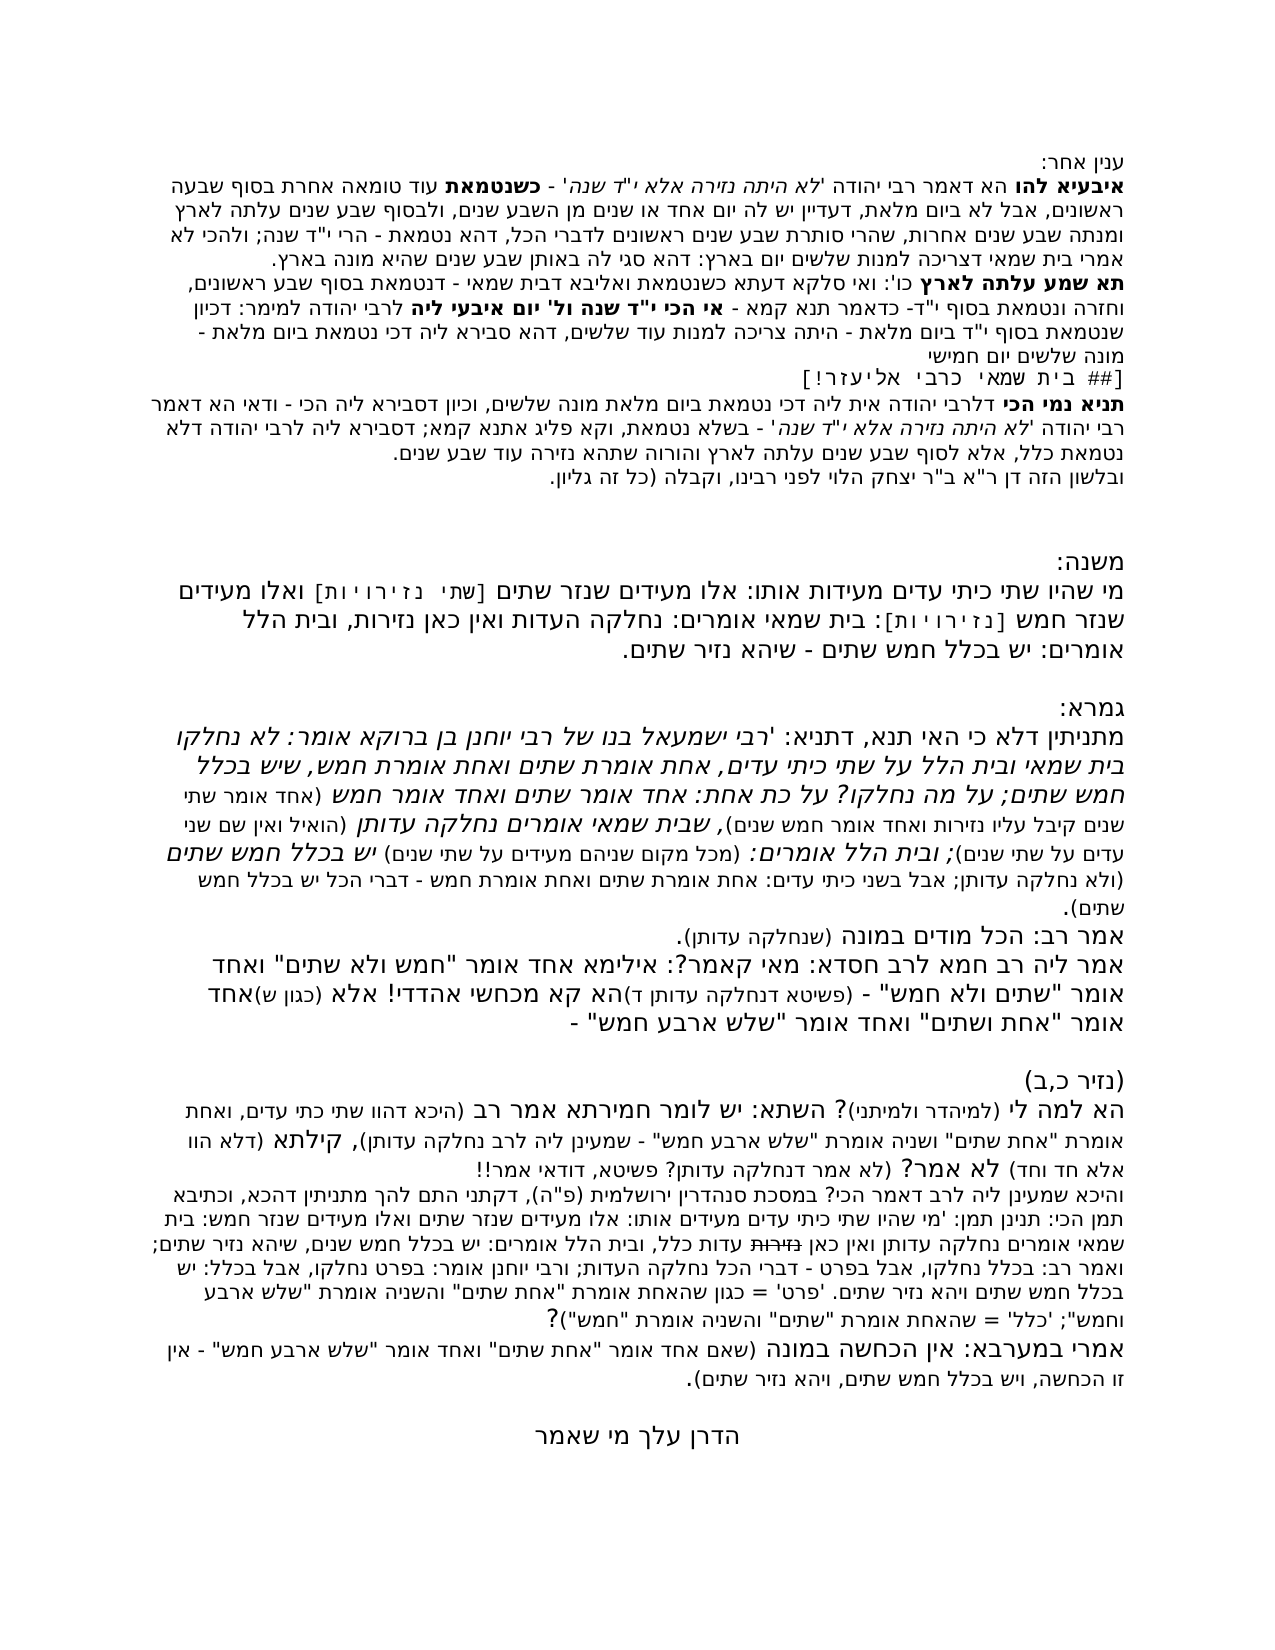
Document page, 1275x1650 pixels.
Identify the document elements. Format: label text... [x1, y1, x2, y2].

text הא למה לי (למיהדר ולמיתני)? השתא: יש לומר חמירתא אמר רב (היכא דהוו שתי כתי עדים, ואחת אומרת "אחת שתים" ושניה אומרת "שלש ארבע חמש" - שמעינן ליה לרב נחלקה עדותן), קילתא (דלא הוו אלא חד וחד) לא אמר? (לא אמר דנחלקה עדותן? פשיטא, דודאי אמר!! [150, 1096, 1125, 1183]
text [## בית שמאי כרבי אליעזר!] [150, 368, 1125, 392]
text תניא נמי הכי דלרבי יהודה אית ליה דכי נטמאת ביום מלאת מונה שלשים, וכיון דסבירא ליה הכי - ודאי הא דאמר רבי יהודה 'לא היתה נזירה אלא י"ד שנה' - בשלא נטמאת, וקא פליג אתנא קמא; דסבירא ליה לרבי יהודה דלא נטמאת כלל, אלא לסוף שבע שנים עלתה לארץ והורוה שתהא נזירה עוד שבע שנים. [150, 392, 1125, 465]
text ובלשון הזה דן ר"א ב"ר יצחק הלוי לפני רבינו, וקבלה (כל זה גליון. [150, 465, 1125, 489]
text (נזיר כ,ב) [150, 1067, 1125, 1096]
text אמר רב: הכל מודים במונה (שנחלקה עדותן). [150, 921, 1125, 950]
text הדרן עלך מי שאמר [150, 1421, 1125, 1450]
text מי שהיו שתי כיתי עדים מעידות אותו: אלו מעידים שנזר שתים [שתי נזירויות] ואלו מעידים שנזר חמש [נזירויות]: בית שמאי אומרים: נחלקה העדות ואין כאן נזירות, ובית הלל אומרים: יש בכלל חמש שתים - שיהא נזיר שתים. [150, 576, 1125, 664]
text אמרי במערבא: אין הכחשה במונה (שאם אחד אומר "אחת שתים" ואחד אומר "שלש ארבע חמש" - אין זו הכחשה, ויש בכלל חמש שתים, ויהא נזיר שתים). [150, 1334, 1125, 1392]
text משנה: [150, 547, 1125, 576]
text ענין אחר: [150, 150, 1125, 174]
text גמרא: [150, 693, 1125, 722]
text תא שמע עלתה לארץ כו': ואי סלקא דעתא כשנטמאת ואליבא דבית שמאי - דנטמאת בסוף שבע ראשונים, וחזרה ונטמאת בסוף י"ד- כדאמר תנא קמא - אי הכי י"ד שנה ול' יום איבעי ליה לרבי יהודה למימר: דכיון שנטמאת בסוף י"ד ביום מלאת - היתה צריכה למנות עוד שלשים, דהא סבירא ליה דכי נטמאת ביום מלאת - מונה שלשים יום חמישי [150, 271, 1125, 368]
text איבעיא להו הא דאמר רבי יהודה 'לא היתה נזירה אלא י"ד שנה' - כשנטמאת עוד טומאה אחרת בסוף שבעה ראשונים, אבל לא ביום מלאת, דעדיין יש לה יום אחד או שנים מן השבע שנים, ולבסוף שבע שנים עלתה לארץ ומנתה שבע שנים אחרות, שהרי סותרת שבע שנים ראשונים לדברי הכל, דהא נטמאת - הרי י"ד שנה; ולהכי לא אמרי בית שמאי דצריכה למנות שלשים יום בארץ: דהא סגי לה באותן שבע שנים שהיא מונה בארץ. [150, 174, 1125, 271]
text והיכא שמעינן ליה לרב דאמר הכי? במסכת סנהדרין ירושלמית (פ"ה), דקתני התם להך מתניתין דהכא, וכתיבא תמן הכי: תנינן תמן: 'מי שהיו שתי כיתי עדים מעידים אותו: אלו מעידים שנזר שתים ואלו מעידים שנזר חמש: בית שמאי אומרים נחלקה עדותן ואין כאן נזירות עדות כלל, ובית הלל אומרים: יש בכלל חמש שנים, שיהא נזיר שתים; ואמר רב: בכלל נחלקו, אבל בפרט - דברי הכל נחלקה העדות; ורבי יוחנן אומר: בפרט נחלקו, אבל בכלל: יש בכלל חמש שתים ויהא נזיר שתים. 'פרט' = כגון שהאחת אומרת "אחת שתים" והשניה אומרת "שלש ארבע וחמש"; 'כלל' = שהאחת אומרת "שתים" והשניה אומרת "חמש")? [150, 1183, 1125, 1334]
text מתניתין דלא כי האי תנא, דתניא: 'רבי ישמעאל בנו של רבי יוחנן בן ברוקא אומר: לא נחלקו בית שמאי ובית הלל על שתי כיתי עדים, אחת אומרת שתים ואחת אומרת חמש, שיש בכלל חמש שתים; על מה נחלקו? על כת אחת: אחד אומר שתים ואחד אומר חמש (אחד אומר שתי שנים קיבל עליו נזירות ואחד אומר חמש שנים), שבית שמאי אומרים נחלקה עדותן (הואיל ואין שם שני עדים על שתי שנים); ובית הלל אומרים: (מכל מקום שניהם מעידים על שתי שנים) יש בכלל חמש שתים (ולא נחלקה עדותן; אבל בשני כיתי עדים: אחת אומרת שתים ואחת אומרת חמש - דברי הכל יש בכלל חמש שתים). [150, 722, 1125, 921]
text אמר ליה רב חמא לרב חסדא: מאי קאמר?: אילימא אחד אומר "חמש ולא שתים" ואחד אומר "שתים ולא חמש" - (פשיטא דנחלקה עדותן ד)הא קא מכחשי אהדדי! אלא (כגון ש)אחד אומר "אחת ושתים" ואחד אומר "שלש ארבע חמש" - [150, 950, 1125, 1038]
